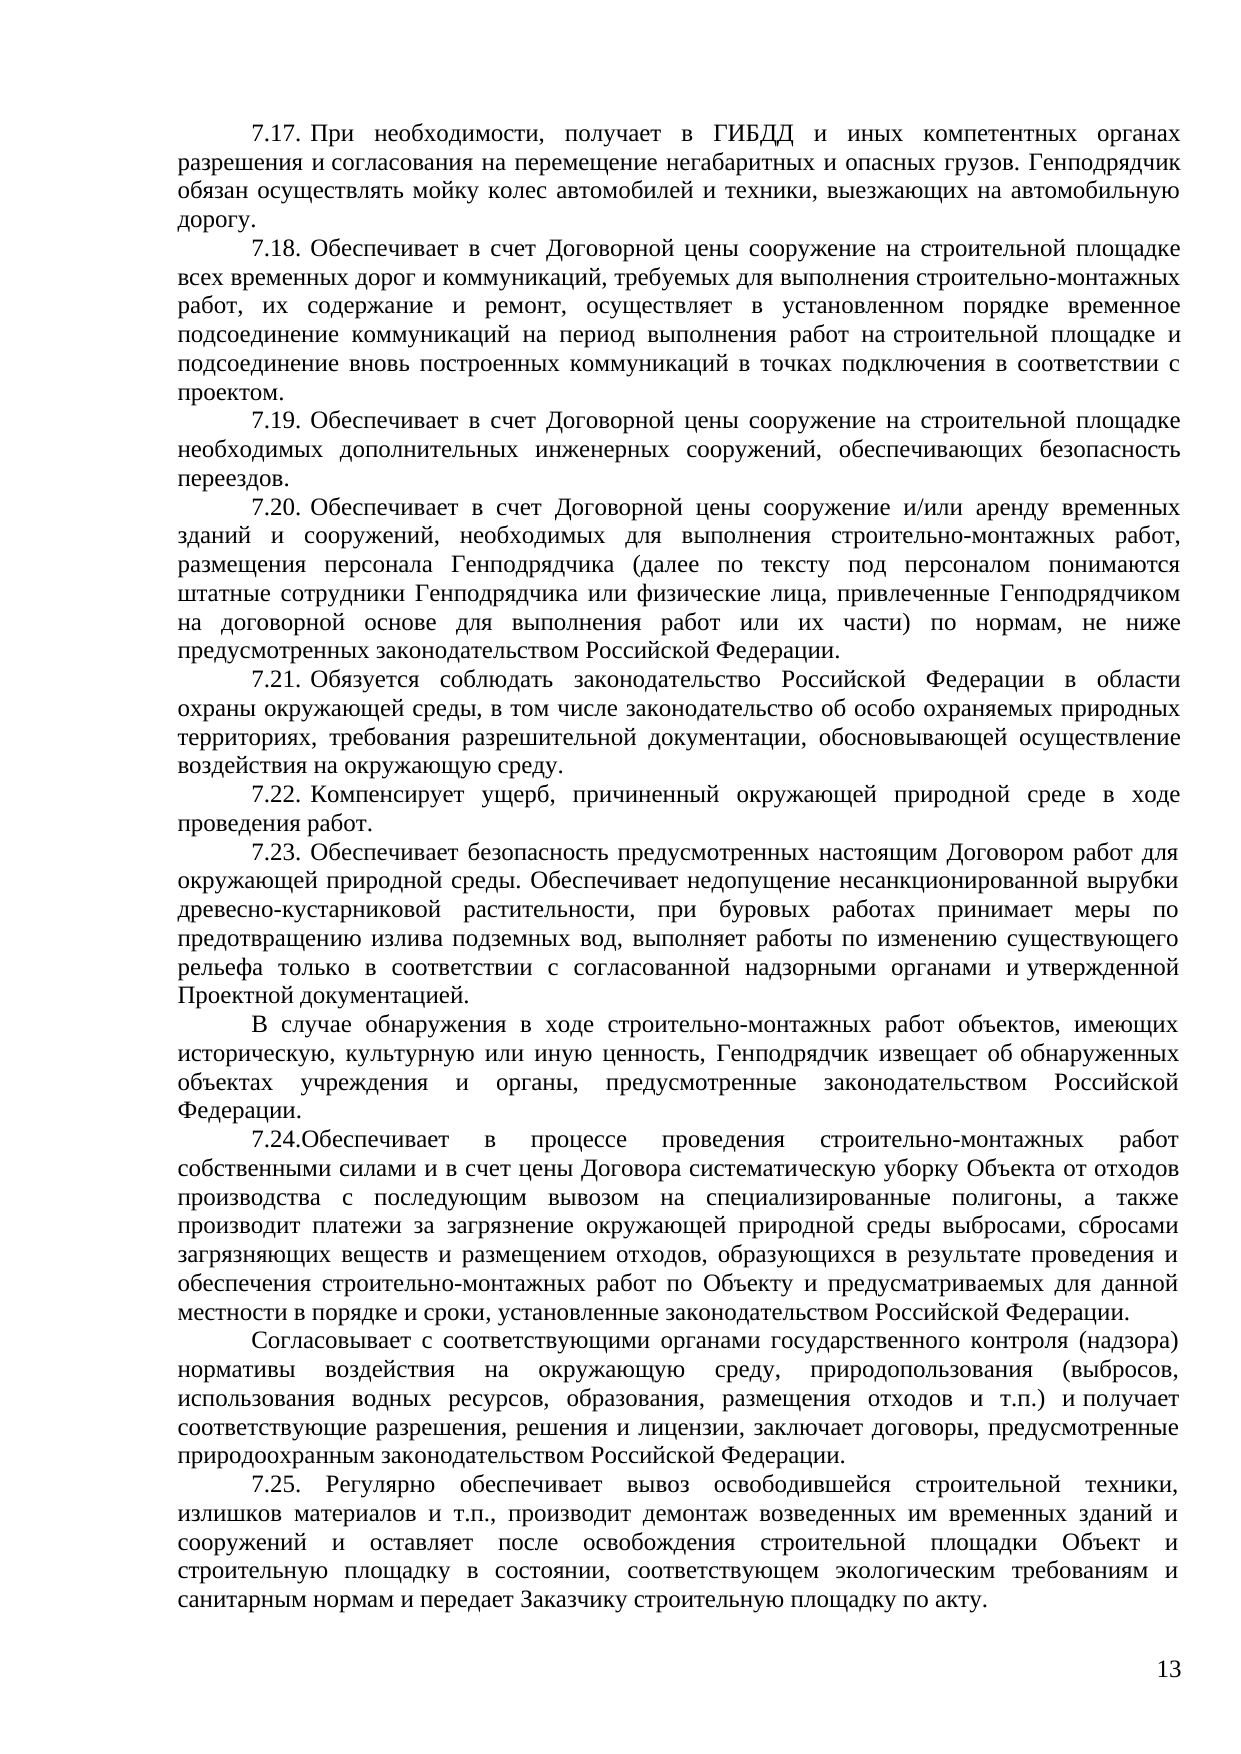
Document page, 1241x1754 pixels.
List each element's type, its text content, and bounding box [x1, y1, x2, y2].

text В случае обнаружения в ходе строительно-монтажных работ объектов, имеющих историческую, культурную или иную ценность, Генподрядчик извещает об обнаруженных объектах учреждения и органы, предусмотренные законодательством Российской Федерации. [177, 1009, 1179, 1124]
text Согласовывает с соответствующими органами государственного контроля (надзора) нормативы воздействия на окружающую среду, природопользования (выбросов, использования водных ресурсов, образования, размещения отходов и т.п.) и получает соответствующие разрешения, решения и лицензии, заключает договоры, предусмотренные природоохранным законодательством Российской Федерации. [177, 1326, 1179, 1469]
list При необходимости, получает в ГИБДД и иных компетентных органах разрешения и согласования на перемещение негабаритных и опасных грузов. Генподрядчик обязан осуществлять мойку колес автомобилей и техники, выезжающих на автомобильную дорогу. [177, 118, 1181, 233]
text 7.25. Регулярно обеспечивает вывоз освободившейся строительной техники, излишков материалов и т.п., производит демонтаж возведенных им временных зданий и сооружений и оставляет после освобождения строительной площадки Объект и строительную площадку в состоянии, соответствующем экологическим требованиям и санитарным нормам и передает Заказчику строительную площадку по акту. [177, 1469, 1179, 1613]
list Обязуется соблюдать законодательство Российской Федерации в области охраны окружающей среды, в том числе законодательство об особо охраняемых природных территориях, требования разрешительной документации, обосновывающей осуществление воздействия на окружающую среду. [177, 664, 1181, 779]
list Компенсирует ущерб, причиненный окружающей природной среде в ходе проведения работ. [177, 779, 1181, 837]
list Обеспечивает в счет Договорной цены сооружение на строительной площадке всех временных дорог и коммуникаций, требуемых для выполнения строительно-монтажных работ, их содержание и ремонт, осуществляет в установленном порядке временное подсоединение коммуникаций на период выполнения работ на строительной площадке и подсоединение вновь построенных коммуникаций в точках подключения в соответствии с проектом. [177, 233, 1181, 406]
list Обеспечивает в счет Договорной цены сооружение и/или аренду временных зданий и сооружений, необходимых для выполнения строительно-монтажных работ, размещения персонала Генподрядчика (далее по тексту под персоналом понимаются штатные сотрудники Генподрядчика или физические лица, привлеченные Генподрядчиком на договорной основе для выполнения работ или их части) по нормам, не ниже предусмотренных законодательством Российской Федерации. [177, 492, 1181, 664]
list Обеспечивает в счет Договорной цены сооружение на строительной площадке необходимых дополнительных инженерных сооружений, обеспечивающих безопасность переездов. [177, 406, 1181, 492]
text 7.24.Обеспечивает в процессе проведения строительно-монтажных работ собственными силами и в счет цены Договора систематическую уборку Объекта от отходов производства с последующим вывозом на специализированные полигоны, а также производит платежи за загрязнение окружающей природной среды выбросами, сбросами загрязняющих веществ и размещением отходов, образующихся в результате проведения и обеспечения строительно-монтажных работ по Объекту и предусматриваемых для данной местности в порядке и сроки, установленные законодательством Российской Федерации. [177, 1124, 1179, 1326]
list Обеспечивает безопасность предусмотренных настоящим Договором работ для окружающей природной среды. Обеспечивает недопущение несанкционированной вырубки древесно-кустарниковой растительности, при буровых работах принимает меры по предотвращению излива подземных вод, выполняет работы по изменению существующего рельефа только в соответствии с согласованной надзорными органами и утвержденной Проектной документацией. [177, 837, 1179, 1009]
